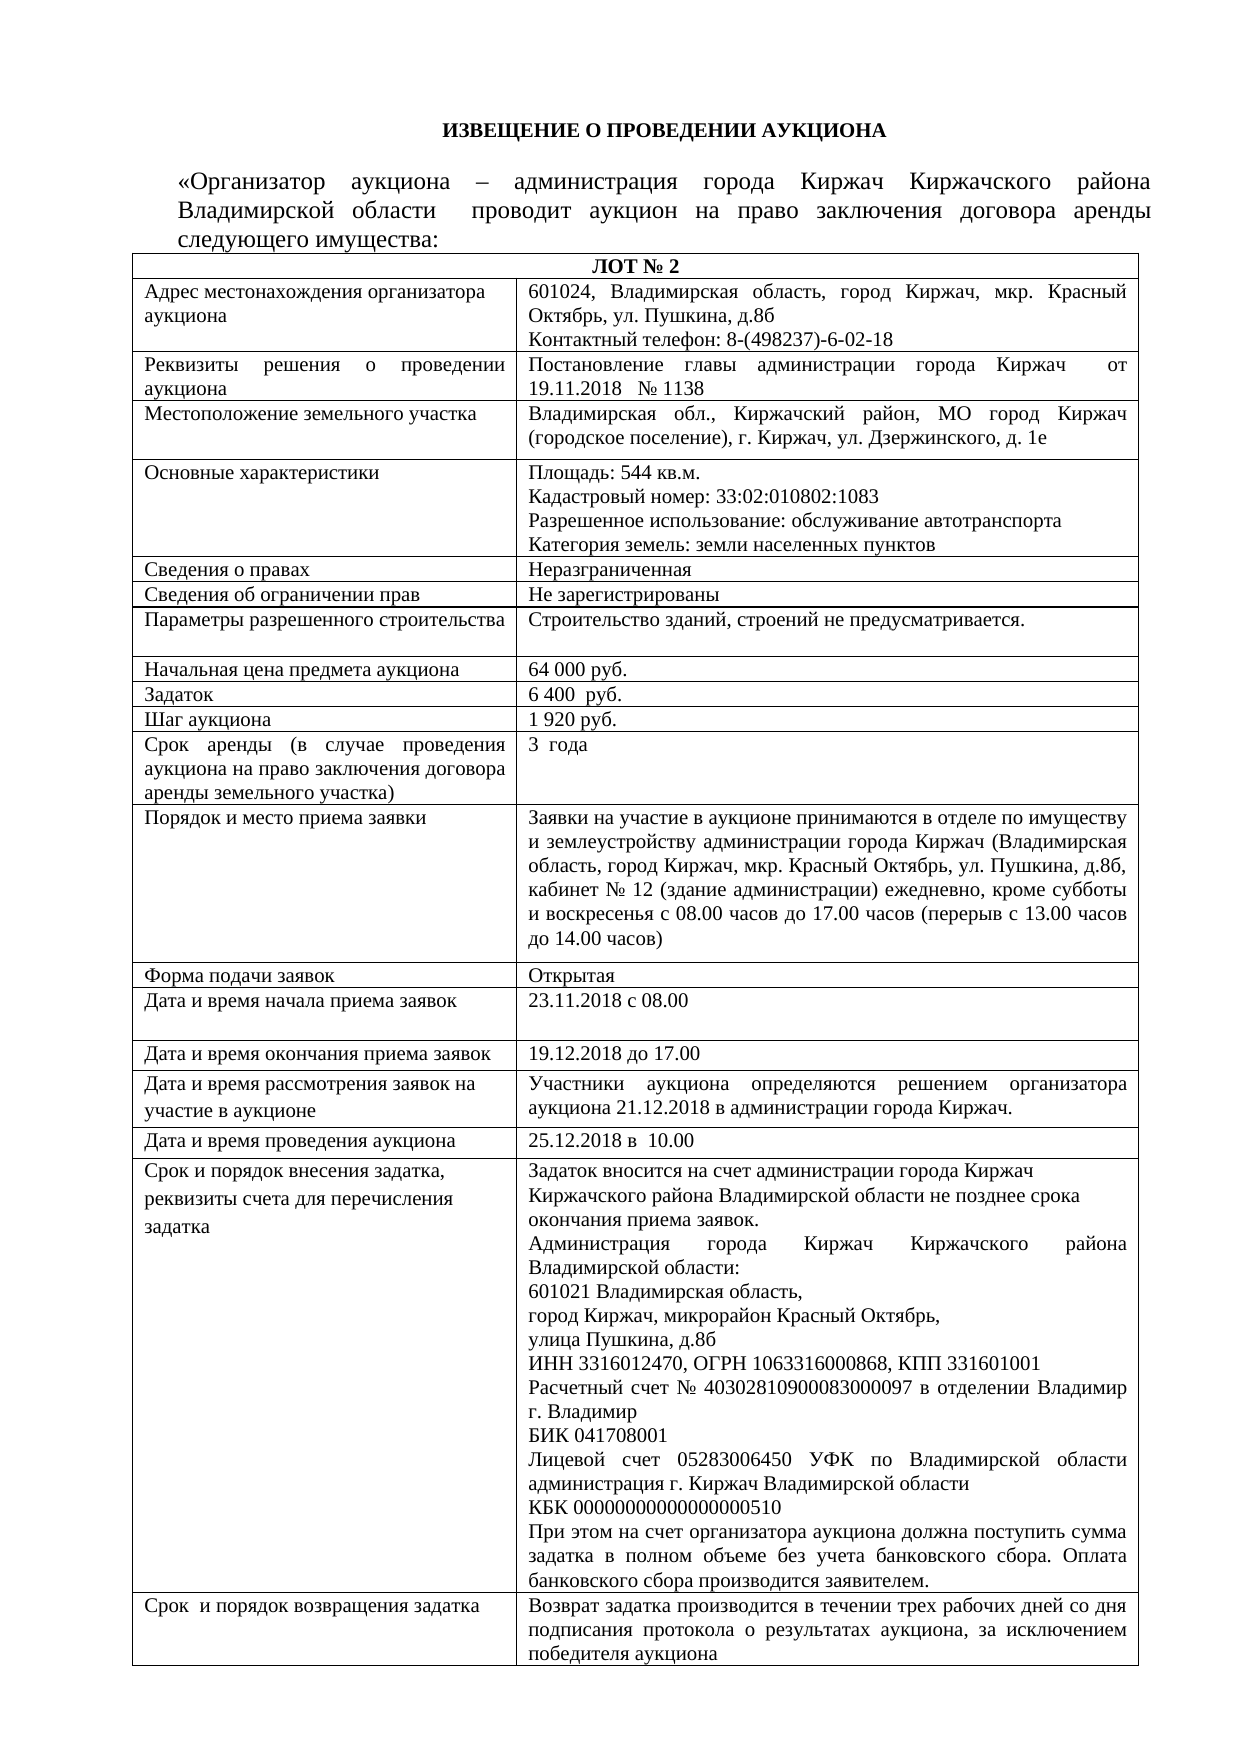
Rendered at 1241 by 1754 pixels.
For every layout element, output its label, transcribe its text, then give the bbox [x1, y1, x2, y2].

table_cell Неразграниченная [517, 557, 1138, 581]
table_cell Дата и время проведения аукциона [133, 1128, 516, 1157]
text «Организатор аукциона – администрация города Киржач Киржачского района Владимирской области проводит аукцион на право заключения договора аренды следующего имущества: [177, 166, 1152, 252]
table_cell 3 года [517, 732, 1138, 804]
text ИЗВЕЩЕНИЕ О ПРОВЕДЕНИИ АУКЦИОНА [177, 118, 1152, 142]
table_cell Не зарегистрированы [517, 582, 1138, 606]
table_cell 23.11.2018 с 08.00 [517, 988, 1138, 1039]
table_cell 25.12.2018 в 10.00 [517, 1128, 1138, 1157]
table_cell Строительство зданий, строений не предусматривается. [517, 608, 1138, 656]
table_cell Сведения о правах [133, 557, 516, 581]
table_cell Задаток [133, 682, 516, 706]
table_cell Срок аренды (в случае проведения аукциона на право заключения договора аренды земельного участка) [133, 732, 516, 804]
table_cell Дата и время окончания приема заявок [133, 1041, 516, 1069]
table_cell Основные характеристики [133, 460, 516, 556]
table_cell Форма подачи заявок [133, 963, 516, 987]
table_header ЛОТ № 2 [133, 254, 1138, 278]
table_cell Срок и порядок внесения задатка, реквизиты счета для перечисления задатка [133, 1159, 516, 1592]
table_cell Площадь: 544 кв.м. Кадастровый номер: 33:02:010802:1083 Разрешенное использование: обслуживание автотранспорта Категория земель: земли населенных пунктов [517, 460, 1138, 556]
table_cell Начальная цена предмета аукциона [133, 657, 516, 681]
table_cell Параметры разрешенного строительства [133, 608, 516, 656]
table_cell Местоположение земельного участка [133, 401, 516, 459]
table_cell Дата и время рассмотрения заявок на участие в аукционе [133, 1071, 516, 1127]
table_cell Открытая [517, 963, 1138, 987]
table_cell Возврат задатка производится в течении трех рабочих дней со дня подписания протокола о результатах аукциона, за исключением победителя аукциона [517, 1593, 1138, 1665]
table_cell Адрес местонахождения организатора аукциона [133, 279, 516, 351]
table_cell 6 400 руб. [517, 682, 1138, 706]
table_cell 601024, Владимирская область, город Киржач, мкр. Красный Октябрь, ул. Пушкина, д.8б Контактный телефон: 8-(498237)-6-02-18 [517, 279, 1138, 351]
table_cell Заявки на участие в аукционе принимаются в отделе по имуществу и землеустройству администрации города Киржач (Владимирская область, город Киржач, мкр. Красный Октябрь, ул. Пушкина, д.8б, кабинет № 12 (здание администрации) ежедневно, кроме субботы и воскресенья с 08.00 часов до 17.00 часов (перерыв с 13.00 часов до 14.00 часов) [517, 805, 1138, 962]
table_cell Владимирская обл., Киржачский район, МО город Киржач (городское поселение), г. Киржач, ул. Дзержинского, д. 1е [517, 401, 1138, 459]
table_cell Постановление главы администрации города Киржач от 19.11.2018 № 1138 [517, 352, 1138, 400]
table_cell Задаток вносится на счет администрации города Киржач Киржачского района Владимирской области не позднее срока окончания приема заявок. Администрация города Киржач Киржачского района Владимирской области: 601021 Владимирская область, город Киржач, микрорайон Красный Октябрь, улица Пушкина, д.8б ИНН 3316012470, ОГРН 1063316000868, КПП 331601001 Расчетный счет № 40302810900083000097 в отделении Владимир г. Владимир БИК 041708001 Лицевой счет 05283006450 УФК по Владимирской области администрация г. Киржач Владимирской области КБК 00000000000000000510 При этом на счет организатора аукциона должна поступить сумма задатка в полном объеме без учета банковского сбора. Оплата банковского сбора производится заявителем. [517, 1159, 1138, 1592]
table_cell Шаг аукциона [133, 707, 516, 731]
table_cell Сведения об ограничении прав [133, 582, 516, 606]
table_cell Реквизиты решения о проведении аукциона [133, 352, 516, 400]
table_cell 1 920 руб. [517, 707, 1138, 731]
table_cell Участники аукциона определяются решением организатора аукциона 21.12.2018 в администрации города Киржач. [517, 1071, 1138, 1127]
table_cell Порядок и место приема заявки [133, 805, 516, 962]
table_cell 64 000 руб. [517, 657, 1138, 681]
table_cell Дата и время начала приема заявок [133, 988, 516, 1039]
table_cell Срок и порядок возвращения задатка [133, 1593, 516, 1665]
table_cell 19.12.2018 до 17.00 [517, 1041, 1138, 1069]
